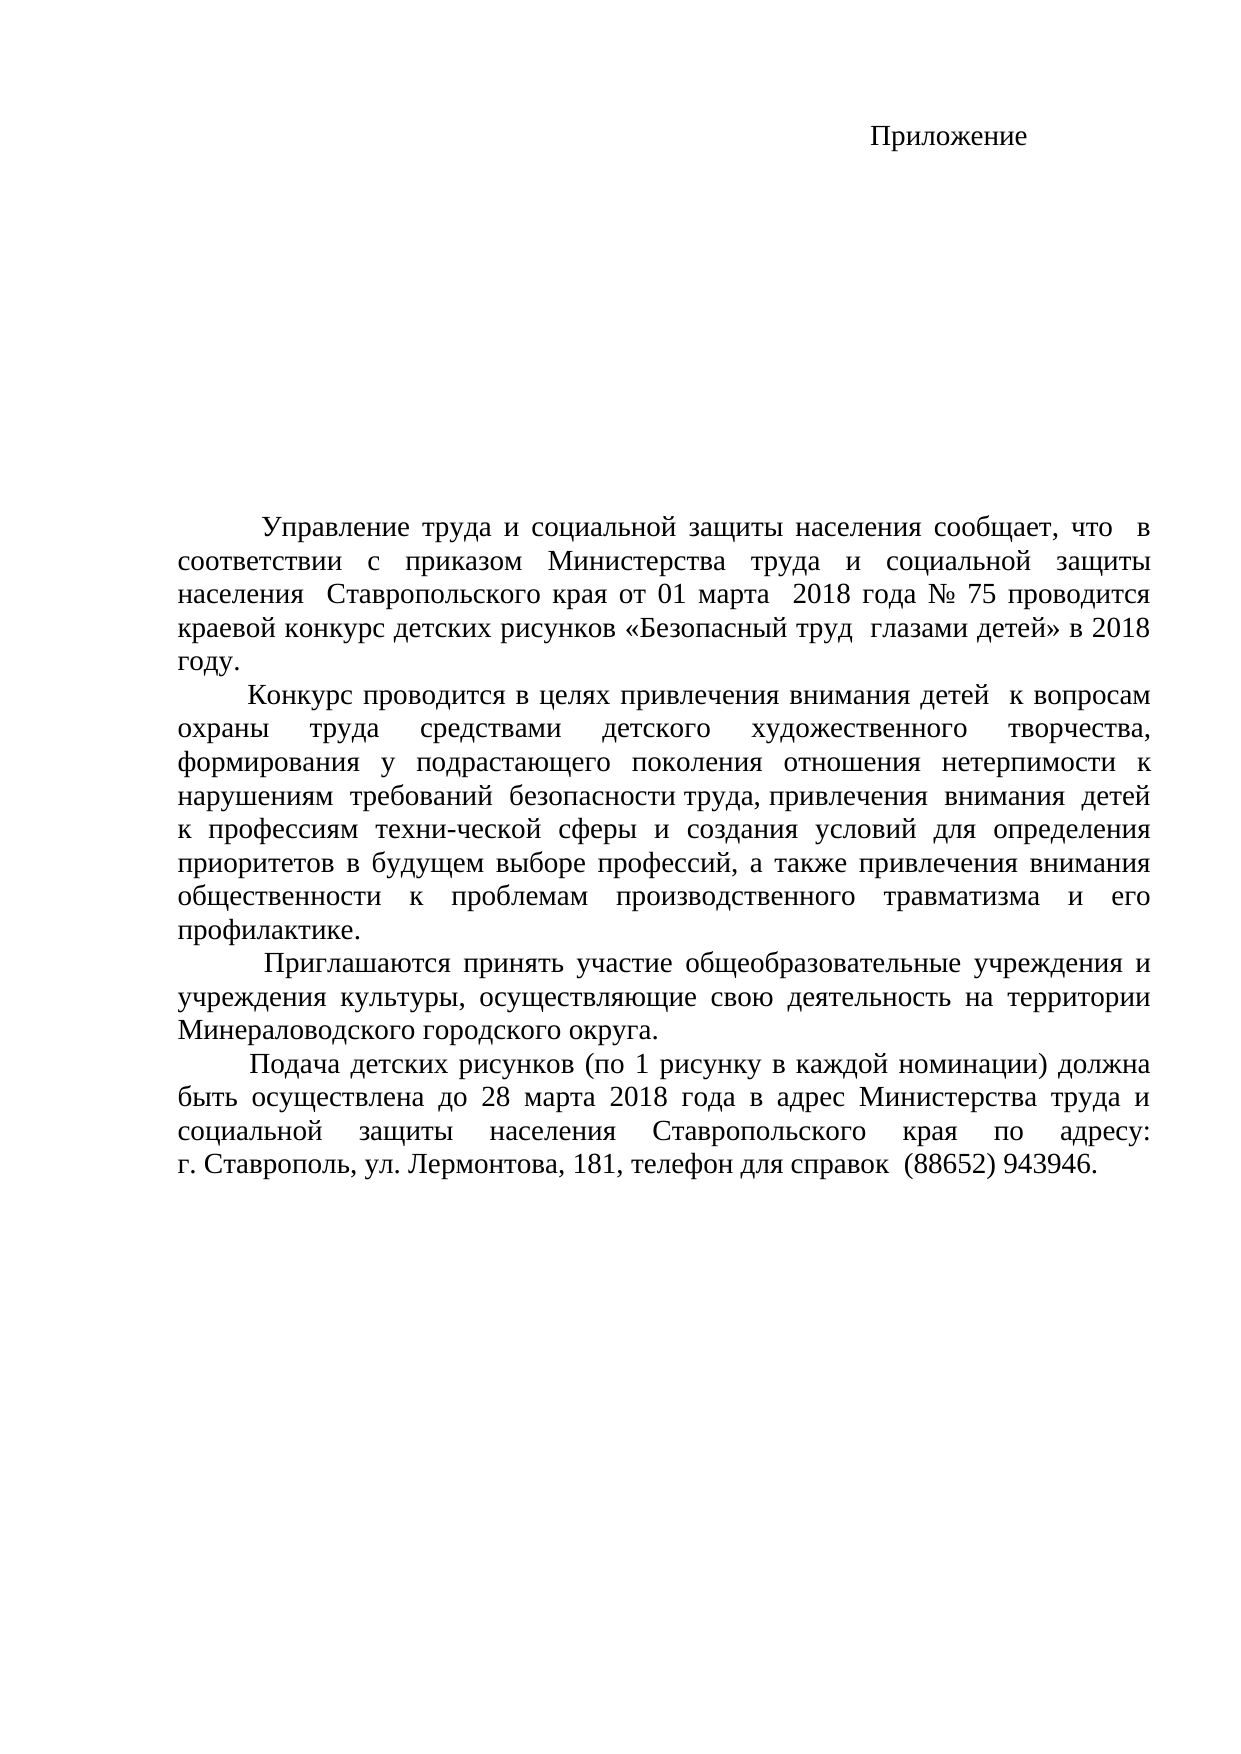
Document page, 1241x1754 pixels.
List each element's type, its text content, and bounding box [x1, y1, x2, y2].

text Приглашаются принять участие общеобразовательные учреждения и учреждения культуры, осуществляющие свою деятельность на территории Минераловодского городского округа. [177, 945, 1152, 1046]
text Конкурс проводится в целях привлечения внимания детей к вопросам охраны труда средствами детского художественного творчества, формирования у подрастающего поколения отношения нетерпимости к нарушениям требований безопасности труда, привлечения внимания детей к профессиям техни-ческой сферы и создания условий для определения приоритетов в будущем выборе профессий, а также привлечения внимания общественности к проблемам производственного травматизма и его профилактике. [177, 677, 1152, 945]
text Управление труда и социальной защиты населения сообщает, что в соответствии с приказом Министерства труда и социальной защиты населения Ставропольского края от 01 марта 2018 года № 75 проводится краевой конкурс детских рисунков «Безопасный труд глазами детей» в 2018 году. [177, 509, 1152, 677]
text Приложение [177, 118, 1152, 152]
text Подача детских рисунков (по 1 рисунку в каждой номинации) должна быть осуществлена до 28 марта 2018 года в адрес Министерства труда и социальной защиты населения Ставропольского края по адресу: г. Ставрополь, ул. Лермонтова, 181, телефон для справок (88652) 943946. [177, 1046, 1152, 1180]
